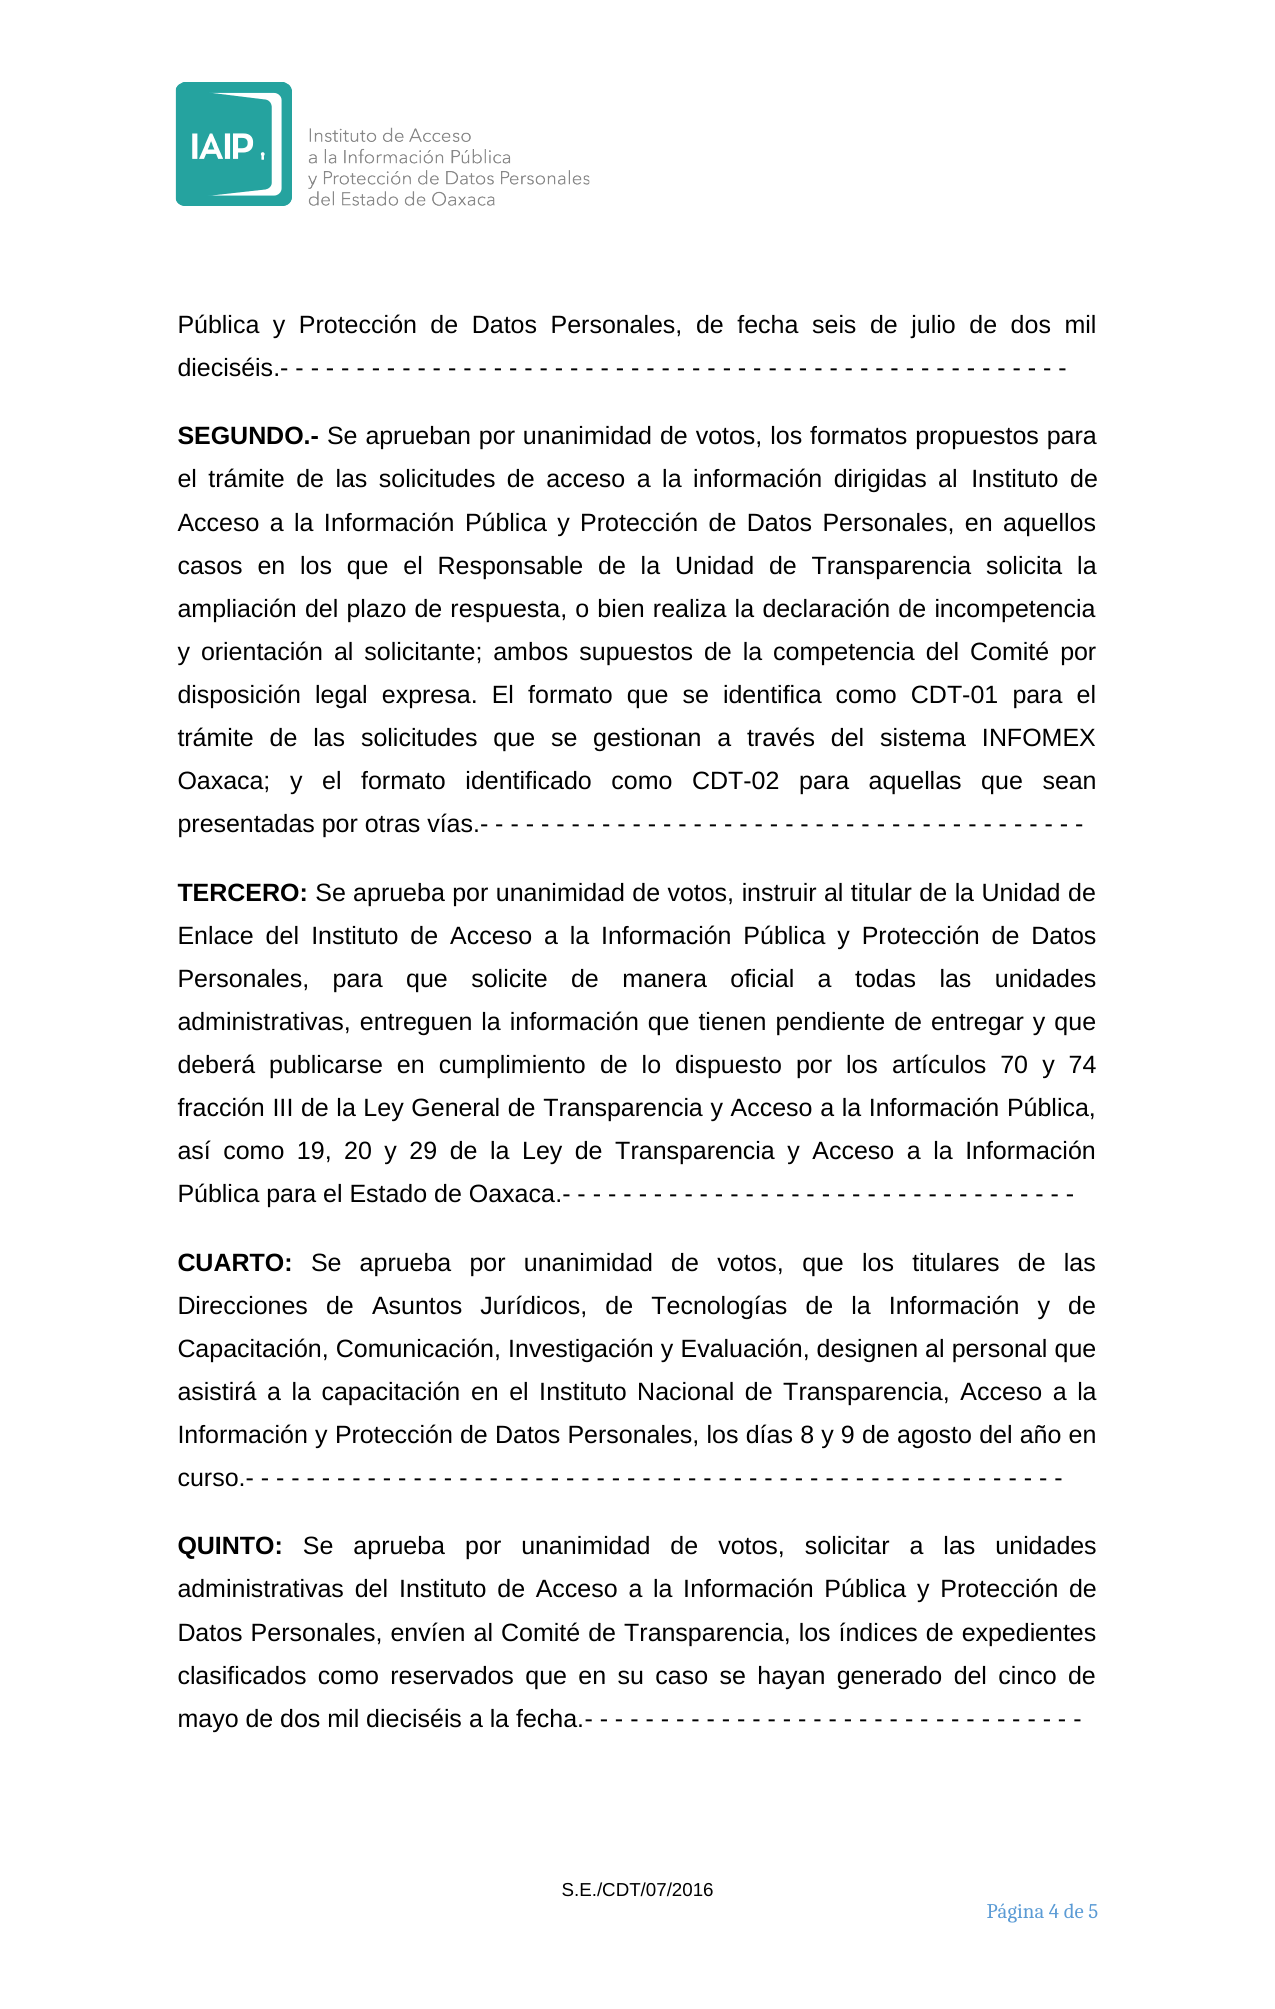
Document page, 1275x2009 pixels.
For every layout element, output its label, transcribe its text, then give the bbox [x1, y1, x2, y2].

text QUINTO: Se aprueba por unanimidad de votos, solicitar a las unidades administrativas del Instituto de Acceso a la Información Pública y Protección de Datos Personales, envíen al Comité de Transparencia, los índices de expedientes clasificados como reservados que en su caso se hayan generado del cinco de mayo de dos mil dieciséis a la fecha.- - - - - - - - - - - - - - - - - - - - - - - - - - - - - - - - - [177, 1531, 1098, 1733]
picture [175, 82, 590, 206]
text TERCERO: Se aprueba por unanimidad de votos, instruir al titular de la Unidad de Enlace del Instituto de Acceso a la Información Pública y Protección de Datos Personales, para que solicite de manera oficial a todas las unidades administrativas, entreguen la información que tienen pendiente de entregar y que deberá publicarse en cumplimiento de lo dispuesto por los artículos 70 y 74 fracción III de la Ley General de Transparencia y Acceso a la Información Pública, así como 19, 20 y 29 de la Ley de Transparencia y Acceso a la Información Pública para el Estado de Oaxaca.- - - - - - - - - - - - - - - - - - - - - - - - - - - - - - - - - - [177, 878, 1098, 1208]
text CUARTO: Se aprueba por unanimidad de votos, que los titulares de las Direcciones de Asuntos Jurídicos, de Tecnologías de la Información y de Capacitación, Comunicación, Investigación y Evaluación, designen al personal que asistirá a la capacitación en el Instituto Nacional de Transparencia, Acceso a la Información y Protección de Datos Personales, los días 8 y 9 de agosto del año en curso.- - - - - - - - - - - - - - - - - - - - - - - - - - - - - - - - - - - - - - - - - - - - - - - - - - - - - - [177, 1248, 1098, 1492]
text SEGUNDO.- Se aprueban por unanimidad de votos, los formatos propuestos para el trámite de las solicitudes de acceso a la información dirigidas al Instituto de Acceso a la Información Pública y Protección de Datos Personales, en aquellos casos en los que el Responsable de la Unidad de Transparencia solicita la ampliación del plazo de respuesta, o bien realiza la declaración de incompetencia y orientación al solicitante; ambos supuestos de la competencia del Comité por disposición legal expresa. El formato que se identifica como CDT-01 para el trámite de las solicitudes que se gestionan a través del sistema INFOMEX Oaxaca; y el formato identificado como CDT-02 para aquellas que sean presentadas por otras vías.- - - - - - - - - - - - - - - - - - - - - - - - - - - - - - - - - - - - - - - - [177, 421, 1098, 838]
